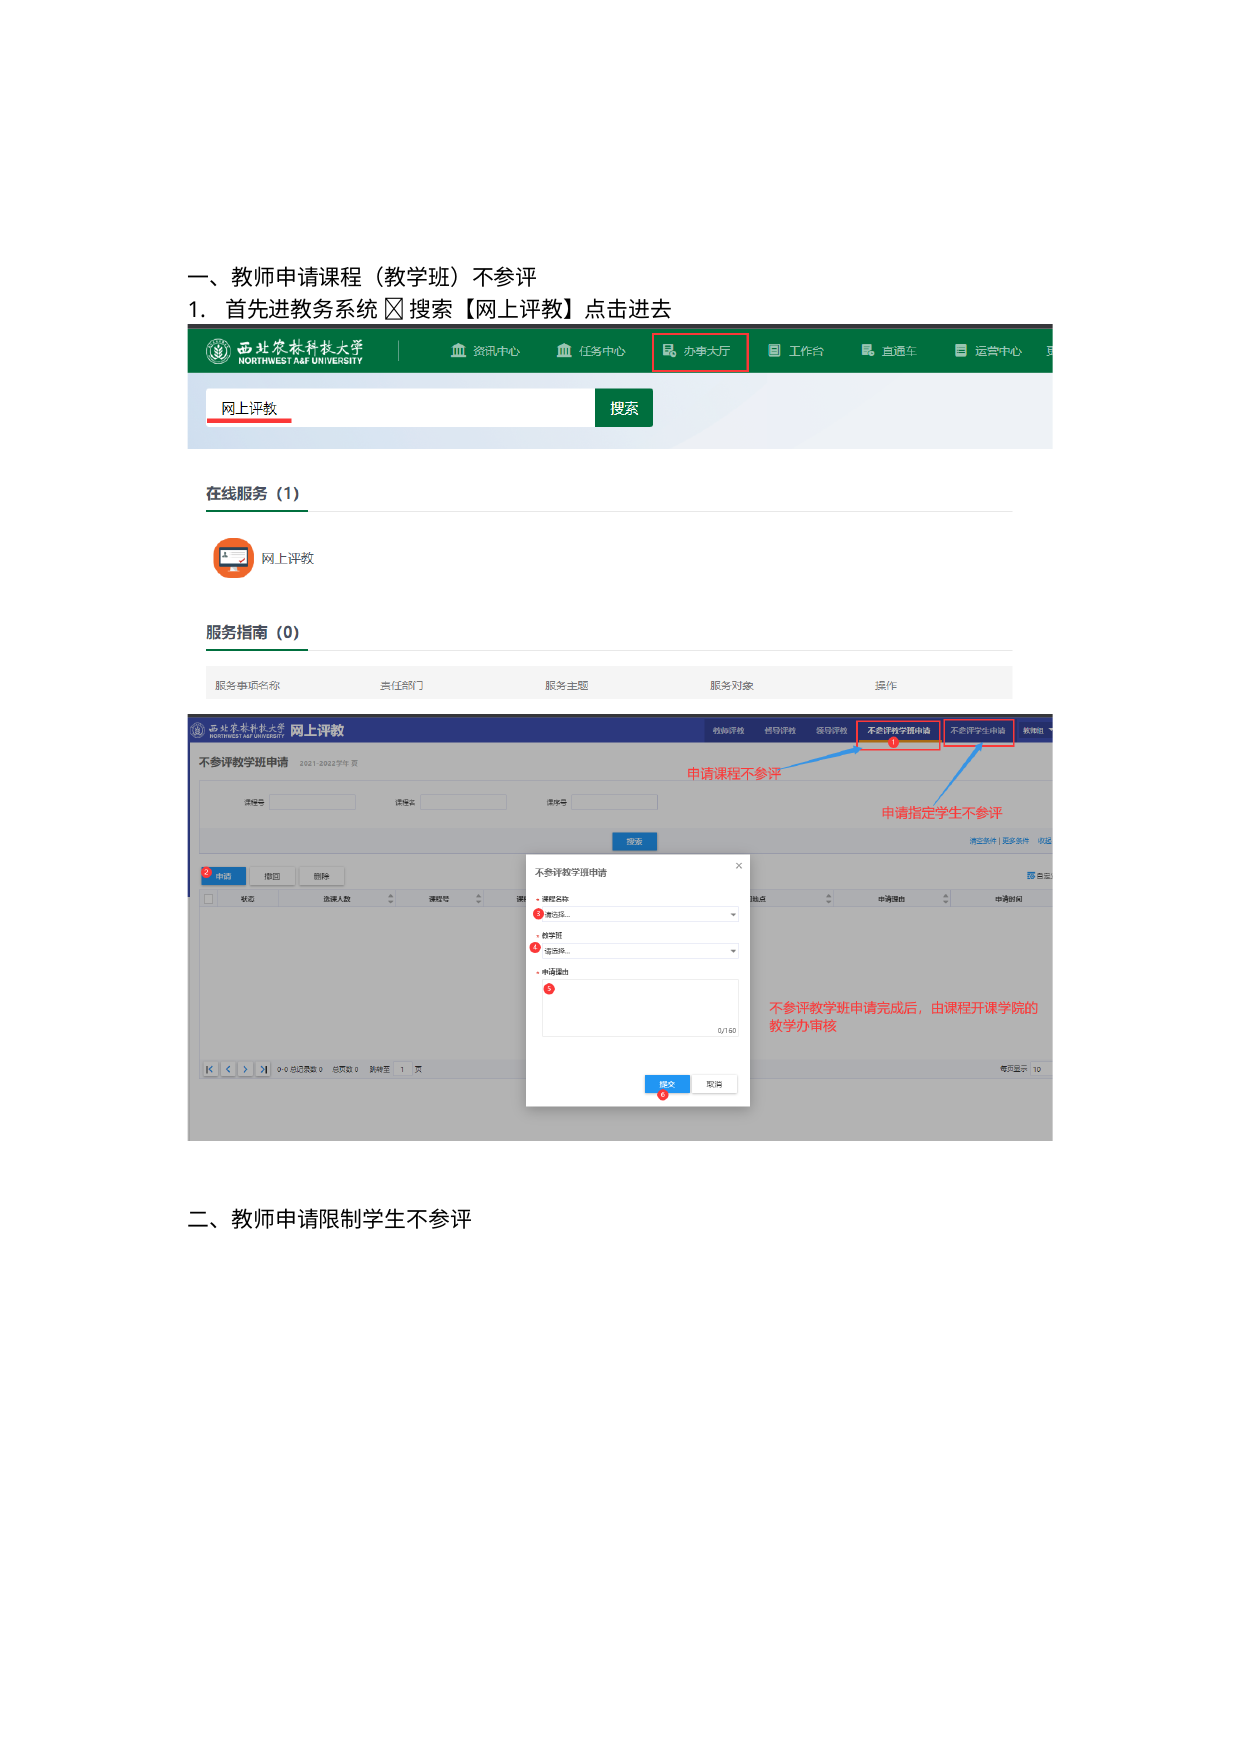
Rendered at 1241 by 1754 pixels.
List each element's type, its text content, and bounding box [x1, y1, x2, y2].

text 一、教师申请课程（教学班）不参评 [187, 259, 1053, 292]
list 首先进教务系统 搜索【网上评教】点击进去 [187, 292, 1053, 324]
text 二、教师申请限制学生不参评 [187, 1202, 1053, 1234]
picture [187, 324, 1053, 699]
picture [187, 714, 1053, 1141]
